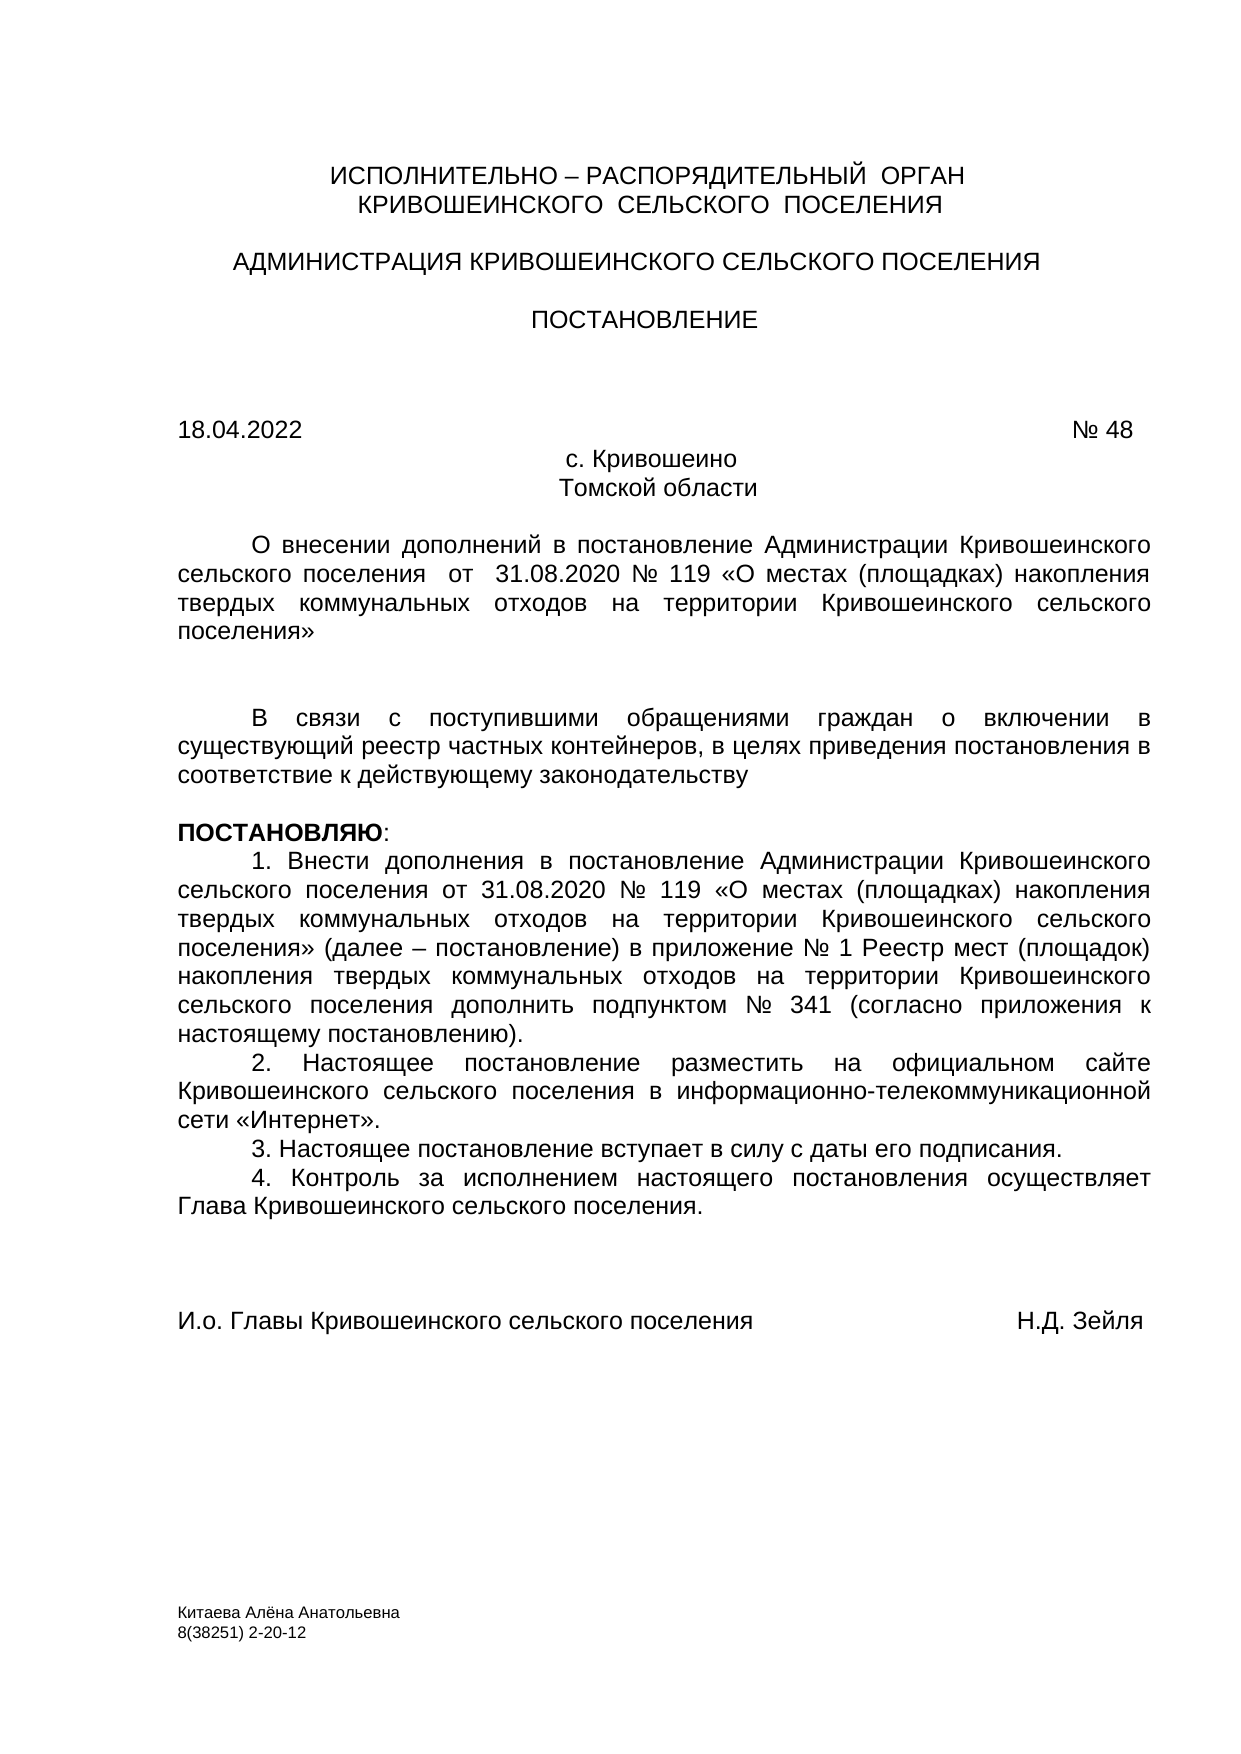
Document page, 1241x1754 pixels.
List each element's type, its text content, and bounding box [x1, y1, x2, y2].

text В связи с поступившими обращениями граждан о включении в существующий реестр частных контейнеров, в целях приведения постановления в соответствие к действующему законодательству [177, 702, 1152, 789]
text О внесении дополнений в постановление Администрации Кривошеинского сельского поселения от 31.08.2020 № 119 «О местах (площадках) накопления твердых коммунальных отходов на территории Кривошеинского сельского поселения» [177, 530, 1152, 645]
text Томской области [177, 472, 1152, 501]
text Китаева Алёна Анатольевна [177, 1603, 1152, 1622]
text ПОСТАНОВЛЕНИЕ [177, 305, 1152, 333]
text 8(38251) 2-20-12 [177, 1622, 1152, 1642]
text АДМИНИСТРАЦИЯ КРИВОШЕИНСКОГО СЕЛЬСКОГО ПОСЕЛЕНИЯ [177, 247, 1152, 276]
text ИСПОЛНИТЕЛЬНО – РАСПОРЯДИТЕЛЬНЫЙ ОРГАН [177, 161, 1152, 190]
text И.о. Главы Кривошеинского сельского поселения Н.Д. Зейля [177, 1306, 1152, 1335]
text с. Кривошеино [177, 444, 1152, 472]
text 3. Настоящее постановление вступает в силу с даты его подписания. [177, 1134, 1152, 1162]
text 18.04.2022 № 48 [177, 415, 1152, 444]
text 2. Настоящее постановление разместить на официальном сайте Кривошеинского сельского поселения в информационно-телекоммуникационной сети «Интернет». [177, 1047, 1152, 1134]
text КРИВОШЕИНСКОГО СЕЛЬСКОГО ПОСЕЛЕНИЯ [177, 190, 1152, 218]
text 1. Внести дополнения в постановление Администрации Кривошеинского сельского поселения от 31.08.2020 № 119 «О местах (площадках) накопления твердых коммунальных отходов на территории Кривошеинского сельского поселения» (далее – постановление) в приложение № 1 Реестр мест (площадок) накопления твердых коммунальных отходов на территории Кривошеинского сельского поселения дополнить подпунктом № 341 (согласно приложения к настоящему постановлению). [177, 846, 1152, 1047]
text ПОСТАНОВЛЯЮ: [177, 817, 1152, 846]
text 4. Контроль за исполнением настоящего постановления осуществляет Глава Кривошеинского сельского поселения. [177, 1162, 1152, 1220]
